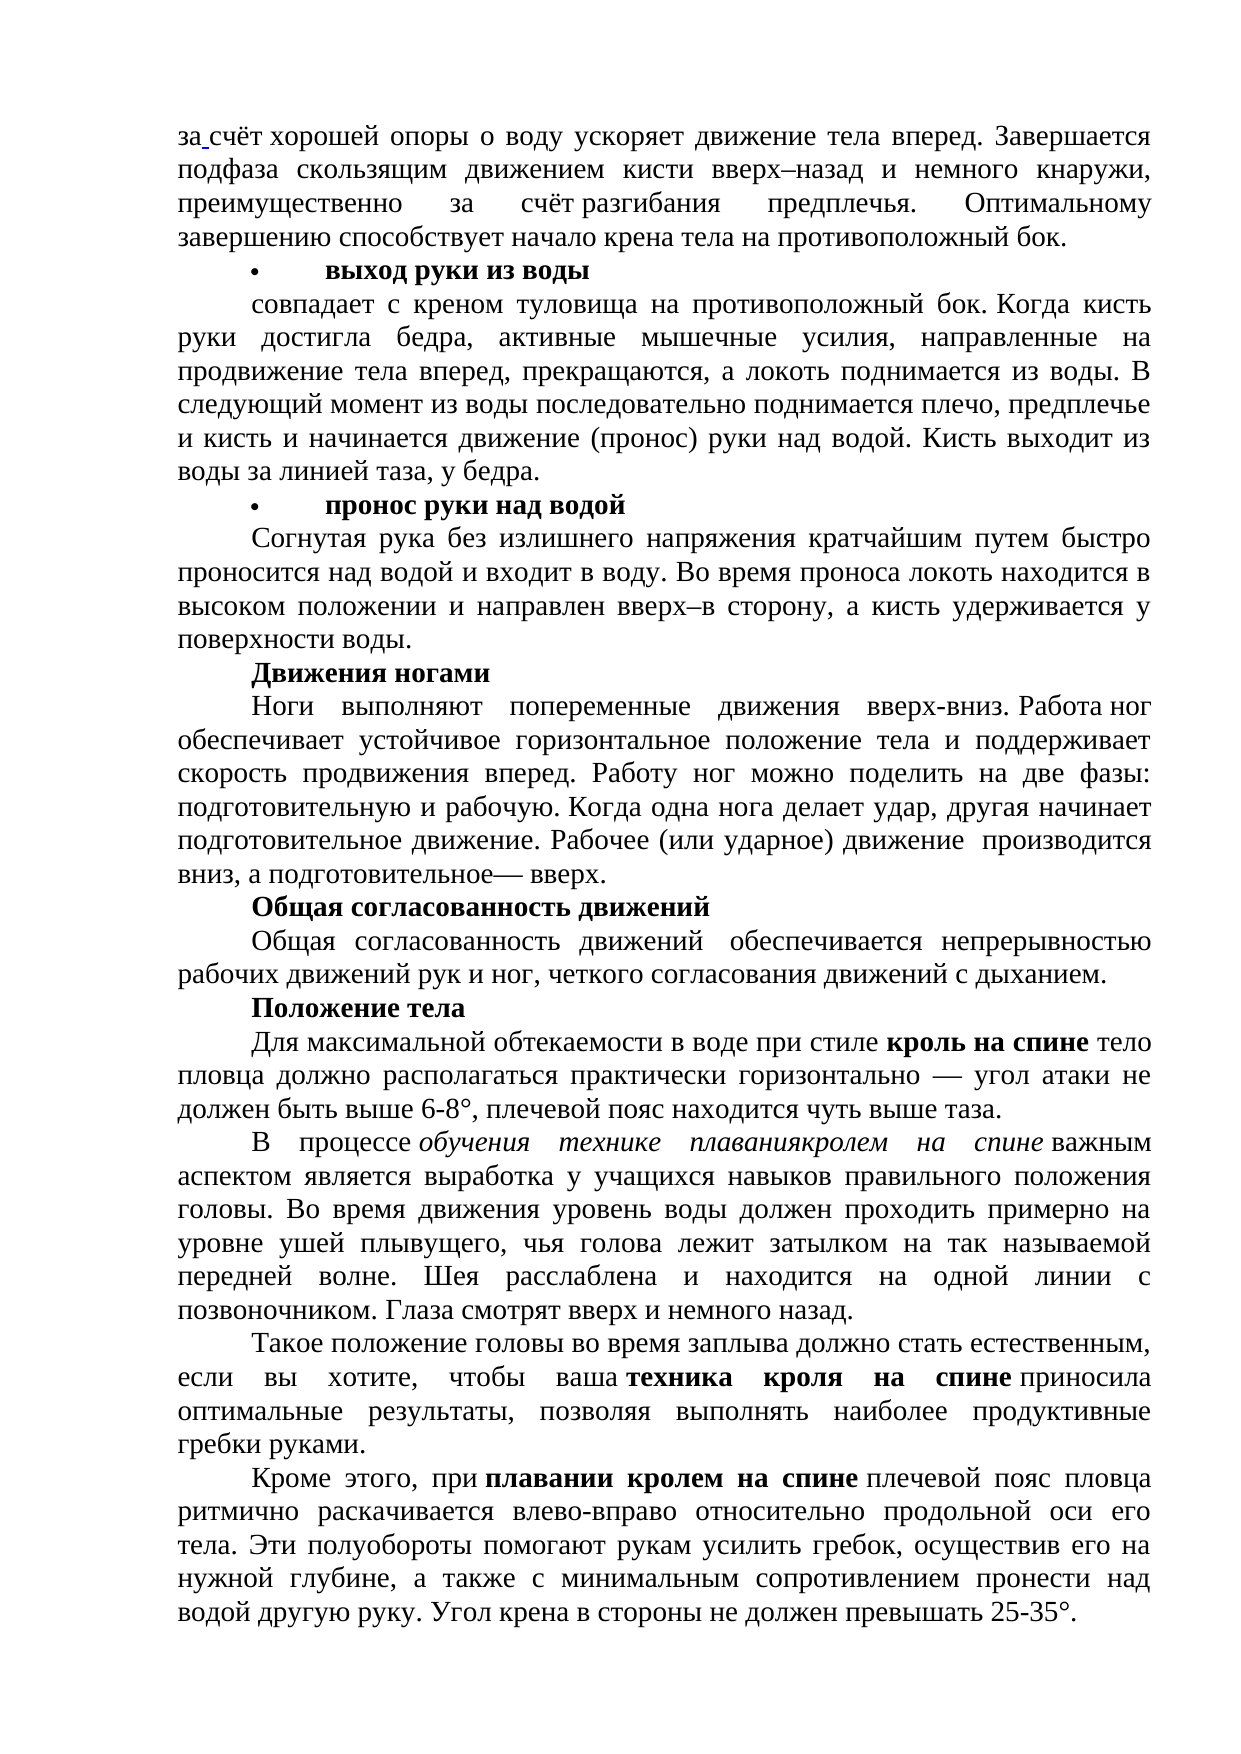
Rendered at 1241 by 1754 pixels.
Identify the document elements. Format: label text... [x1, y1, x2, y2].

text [177, 118, 1152, 252]
list пронос руки над водой [177, 487, 1152, 521]
text Для максимальной обтекаемости в воде при стиле кроль на спине тело пловца должно располагаться практически горизонтально — угол атаки не должен быть выше 6-8°, плечевой пояс находится чуть выше таза. [177, 1024, 1152, 1124]
subtitle Положение тела [177, 990, 1152, 1024]
text Ноги выполняют попеременные движения вверх-вниз. Работа ног обеспечивает устойчивое горизонтальное положение тела и поддерживает скорость продвижения вперед. Работу ног можно поделить на две фазы: подготовительную и рабочую. Когда одна нога делает удар, другая начинает подготовительное движение. Рабочее (или ударное) движение производится вниз, а подготовительное— вверх. [177, 688, 1152, 889]
text Такое положение головы во время заплыва должно стать естественным, если вы хотите, чтобы ваша техника кроля на спине приносила оптимальные результаты, позволяя выполнять наиболее продуктивные гребки руками. [177, 1326, 1152, 1460]
text совпадает с креном туловища на противоположный бок. Когда кисть руки достигла бедра, активные мышечные усилия, направленные на продвижение тела вперед, прекращаются, а локоть поднимается из воды. В следующий момент из воды последовательно поднимается плечо, предплечье и кисть и начинается движение (пронос) руки над водой. Кисть выходит из воды за линией таза, у бедра. [177, 286, 1152, 487]
text Согнутая рука без излишнего напряжения кратчайшим путем быстро проносится над водой и входит в воду. Во время проноса локоть находится в высоком положении и направлен вверх–в сторону, а кисть удерживается у поверхности воды. [177, 521, 1152, 655]
text В процессе обучения технике плаваниякролем на спине важным аспектом является выработка у учащихся навыков правильного положения головы. Во время движения уровень воды должен проходить примерно на уровне ушей плывущего, чья голова лежит затылком на так называемой передней волне. Шея расслаблена и находится на одной линии с позвоночником. Глаза смотрят вверх и немного назад. [177, 1124, 1152, 1326]
subtitle Общая согласованность движений [177, 889, 1152, 923]
text Кроме этого, при плавании кролем на спине плечевой пояс пловца ритмично раскачивается влево-вправо относительно продольной оси его тела. Эти полуобороты помогают рукам усилить гребок, осуществив его на нужной глубине, а также с минимальным сопротивлением пронести над водой другую руку. Угол крена в стороны не должен превышать 25-35°. [177, 1460, 1152, 1627]
text Общая согласованность движений обеспечивается непрерывностью рабочих движений рук и ног, четкого согласования движений с дыханием. [177, 923, 1152, 990]
list выход руки из воды [177, 252, 1152, 286]
subtitle Движения ногами [177, 655, 1152, 688]
